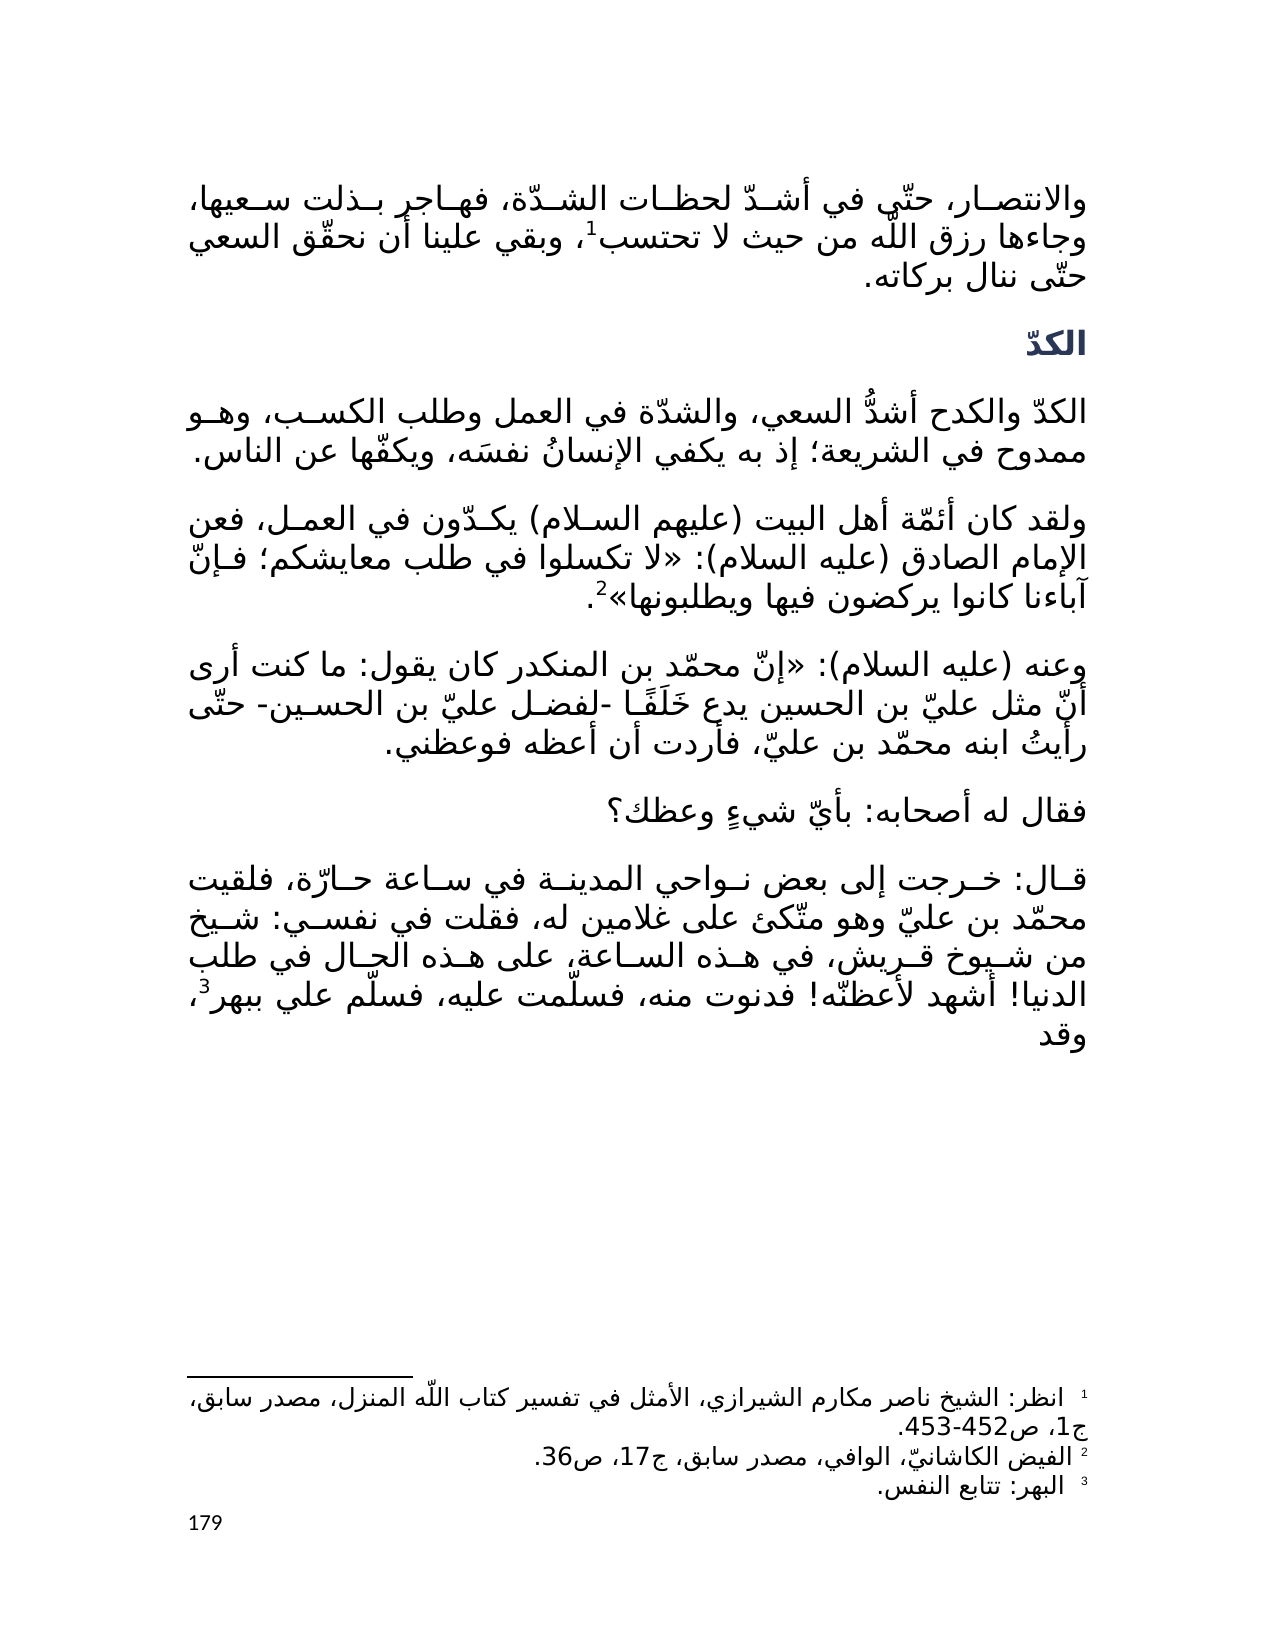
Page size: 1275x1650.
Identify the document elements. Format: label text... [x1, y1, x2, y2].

text ولقد كان أئمّة أهل البيت (عليهم السلام) يكدّون في العمل، فعن الإمام الصادق (عليه السلام): «لا تكسلوا في طلب معايشكم؛ فإنّ آباءنا كانوا يركضون فيها ويطلبونها». [187, 500, 1087, 616]
text وعنه (عليه السلام): «إنّ محمّد بن المنكدر كان يقول: ما كنت أرى أنّ مثل عليّ بن الحسين يدع خَلَفًا -لفضل عليّ بن الحسين- حتّى رأيتُ ابنه محمّد بن عليّ، فأردت أن أعظه فوعظني. [187, 646, 1087, 762]
text الكدّ [187, 325, 1087, 364]
text قال: خرجت إلى بعض نواحي المدينة في ساعة حارّة، فلقيت محمّد بن عليّ وهو متّكئ على غلامين له، فقلت في نفسي: شيخ من شيوخ قريش، في هذه الساعة، على هذه الحال في طلب الدنيا! أشهد لأعظنّه! فدنوت منه، فسلّمت عليه، فسلّم علي ببهر، وقد [187, 859, 1087, 1053]
text الكدّ والكدح أشدُّ السعي، والشدّة في العمل وطلب الكسب، وهو ممدوح في الشريعة؛ إذ به يكفي الإنسانُ نفسَه، ويكفّها عن الناس. [187, 393, 1087, 471]
text فقال له أصحابه: بأيّ شيءٍ وعظك؟ [187, 791, 1087, 830]
text والانتصار، حتّى في أشدّ لحظات الشدّة، فهاجر بذلت سعيها، وجاءها رزق اللّه من حيث لا تحتسب، وبقي علينا أن نحقّق السعي حتّى ننال بركاته. [187, 179, 1087, 296]
